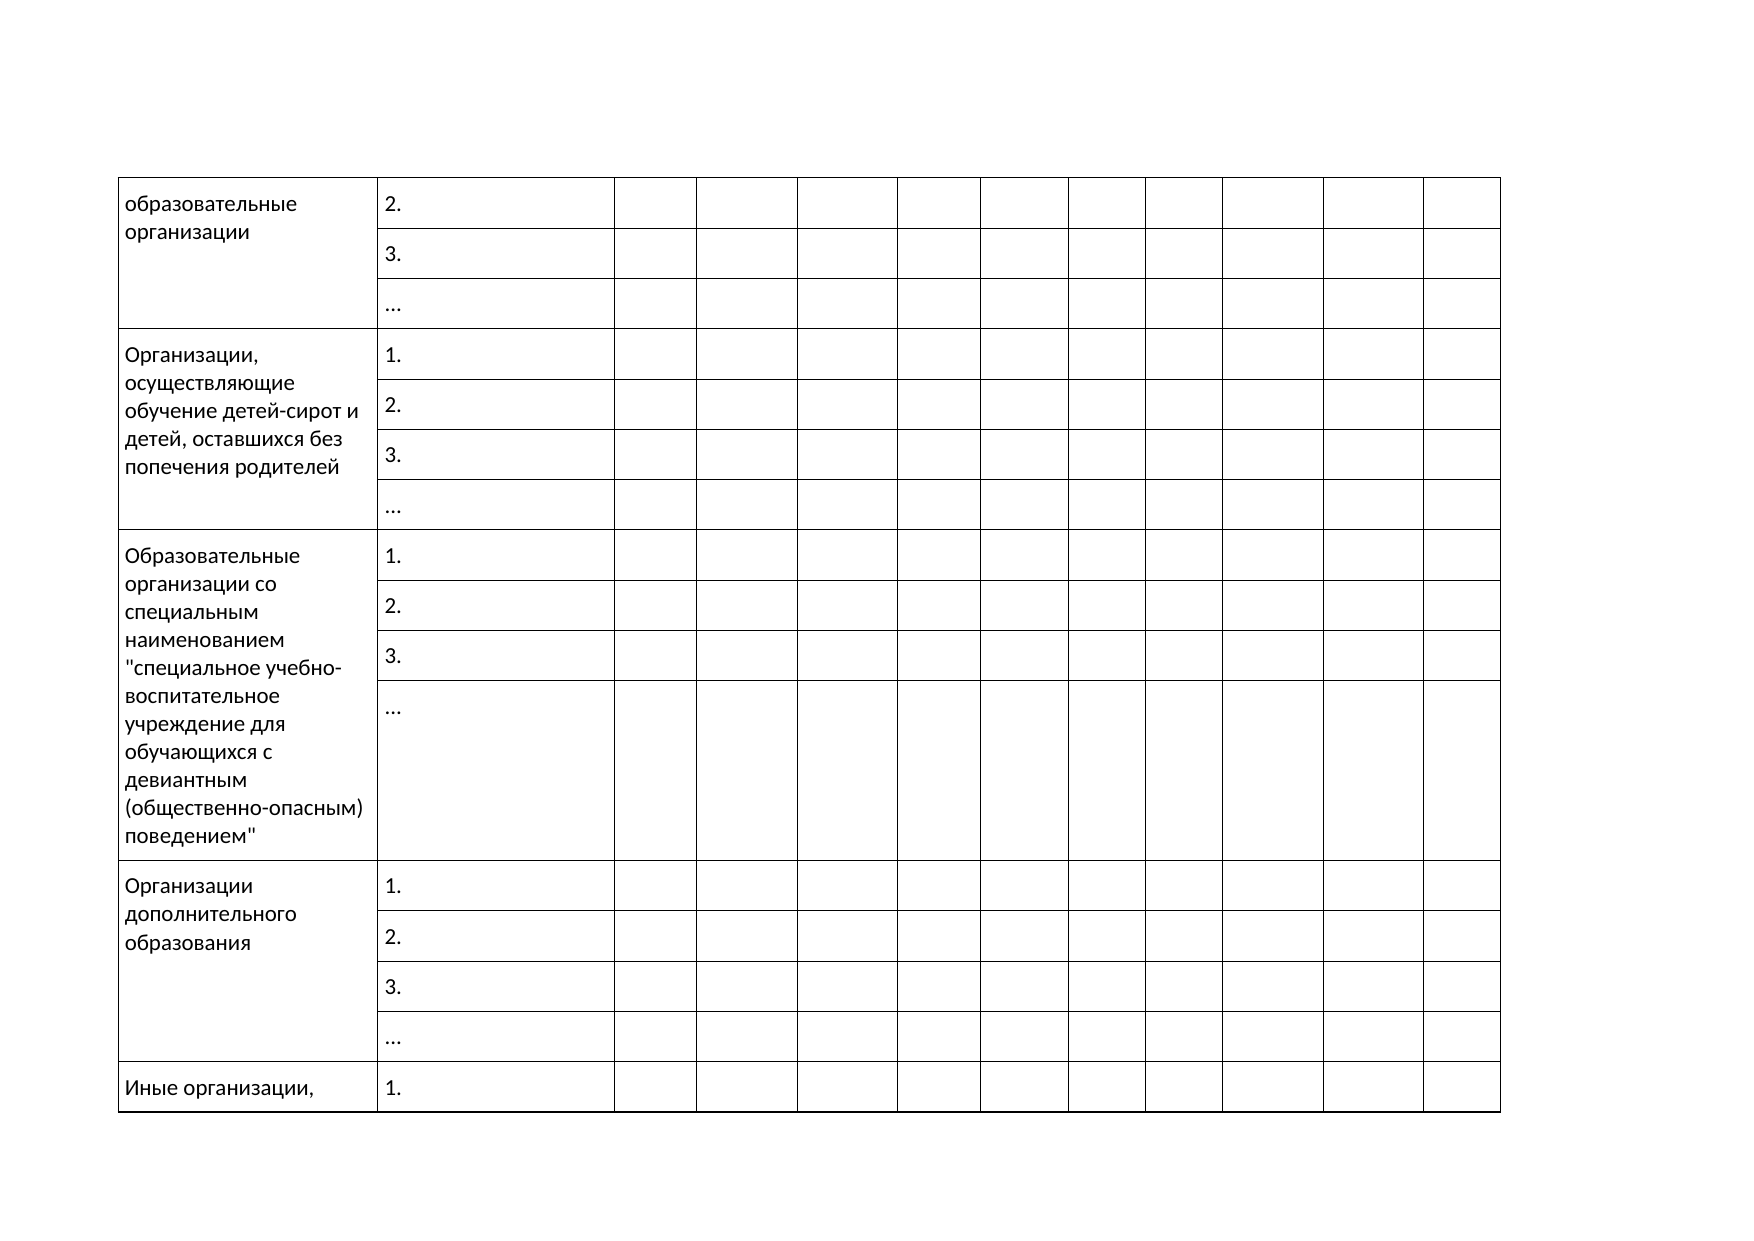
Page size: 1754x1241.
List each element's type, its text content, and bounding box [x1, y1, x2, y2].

table_cell [615, 480, 696, 529]
table_cell [697, 962, 797, 1011]
table_cell [1146, 861, 1222, 910]
table_cell [1324, 1062, 1423, 1111]
table_cell 3. [378, 962, 614, 1011]
table_cell [1223, 279, 1323, 328]
table_cell [615, 530, 696, 580]
table_cell [1223, 631, 1323, 680]
table_cell [697, 329, 797, 378]
table_cell [798, 1062, 897, 1111]
table_cell [1223, 380, 1323, 429]
table_cell [615, 329, 696, 378]
table_cell [898, 380, 980, 429]
table_cell [1324, 178, 1423, 227]
table_cell [981, 681, 1068, 860]
table_cell [1069, 1062, 1145, 1111]
table_cell [1324, 681, 1423, 860]
table_cell [697, 178, 797, 227]
table_cell [1069, 861, 1145, 910]
table_cell [697, 681, 797, 860]
table_cell [898, 681, 980, 860]
table_cell [981, 861, 1068, 910]
table_cell [1069, 681, 1145, 860]
table_cell [1069, 329, 1145, 378]
table_cell [615, 380, 696, 429]
table_cell [1324, 962, 1423, 1011]
table_cell [798, 1012, 897, 1061]
table_cell 2. [378, 581, 614, 630]
table_cell [981, 430, 1068, 479]
table_cell [798, 911, 897, 961]
table_cell [1069, 480, 1145, 529]
table_cell [981, 1062, 1068, 1111]
table_cell [1324, 911, 1423, 961]
table_cell [981, 581, 1068, 630]
table_cell [1223, 1062, 1323, 1111]
table_cell 3. [378, 229, 614, 278]
table_cell [981, 178, 1068, 227]
table_cell [1424, 681, 1500, 860]
table_cell [615, 631, 696, 680]
table_cell [1069, 911, 1145, 961]
table_cell [981, 229, 1068, 278]
table_cell 3. [378, 430, 614, 479]
table_cell [898, 631, 980, 680]
table_cell [697, 229, 797, 278]
table_cell [1146, 430, 1222, 479]
table_cell [1223, 681, 1323, 860]
table_cell [1069, 178, 1145, 227]
table_cell [697, 1062, 797, 1111]
table_cell [1223, 911, 1323, 961]
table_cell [119, 1062, 377, 1111]
table_cell [1146, 1062, 1222, 1111]
table_cell [1424, 329, 1500, 378]
table_cell [615, 279, 696, 328]
table_cell ... [378, 279, 614, 328]
table_cell [615, 178, 696, 227]
table_cell [898, 1012, 980, 1061]
table_cell [1424, 1062, 1500, 1111]
table_cell [1146, 279, 1222, 328]
table_cell Образовательные организации со специальным наименованием "специальное учебно-воспитательное учреждение для обучающихся с девиантным (общественно-опасным) поведением" [119, 530, 377, 860]
table_cell [697, 279, 797, 328]
table_cell [981, 962, 1068, 1011]
table_cell 2. [378, 911, 614, 961]
table_cell Организации дополнительного образования [119, 861, 377, 1061]
table_cell [898, 530, 980, 580]
table_cell [1324, 530, 1423, 580]
table_cell [1324, 229, 1423, 278]
table_cell [798, 430, 897, 479]
table_cell [1069, 581, 1145, 630]
table_cell [1146, 911, 1222, 961]
table_cell 1. [378, 1062, 614, 1111]
table_cell [697, 911, 797, 961]
table_cell [1069, 1012, 1145, 1061]
table_cell [615, 1012, 696, 1061]
table_cell [1324, 279, 1423, 328]
table_cell [1223, 962, 1323, 1011]
table_cell [1069, 279, 1145, 328]
table_cell [1324, 631, 1423, 680]
table_cell [898, 1062, 980, 1111]
table_cell [1424, 430, 1500, 479]
table_cell [697, 430, 797, 479]
table_cell [1069, 631, 1145, 680]
table_cell [798, 581, 897, 630]
table_cell [615, 581, 696, 630]
table_cell [1324, 861, 1423, 910]
table_cell [981, 329, 1068, 378]
table_cell [697, 380, 797, 429]
table_cell [981, 1012, 1068, 1061]
table_cell [697, 530, 797, 580]
table_cell [697, 1012, 797, 1061]
table_cell [1146, 530, 1222, 580]
table_cell [1424, 178, 1500, 227]
table_cell [1146, 229, 1222, 278]
table_cell [798, 962, 897, 1011]
table_cell [615, 1062, 696, 1111]
table_cell [898, 279, 980, 328]
table_cell [697, 631, 797, 680]
table_cell [1069, 380, 1145, 429]
table_cell [1146, 681, 1222, 860]
table_cell [1069, 229, 1145, 278]
table_cell [1146, 480, 1222, 529]
table_cell [1424, 631, 1500, 680]
table_cell [798, 329, 897, 378]
table_cell [1223, 1012, 1323, 1061]
table_cell [1146, 380, 1222, 429]
table_cell [1324, 480, 1423, 529]
table_cell [798, 229, 897, 278]
table_cell [898, 962, 980, 1011]
table_cell [1424, 480, 1500, 529]
table_cell [1424, 229, 1500, 278]
table_cell [1424, 380, 1500, 429]
table_cell [1146, 581, 1222, 630]
table_cell [1424, 279, 1500, 328]
table_cell [1223, 178, 1323, 227]
table_cell [798, 480, 897, 529]
table_cell [1424, 1012, 1500, 1061]
table_cell [1223, 861, 1323, 910]
table_cell [1324, 581, 1423, 630]
table_cell Организации, осуществляющие обучение детей-сирот и детей, оставшихся без попечения родителей [119, 329, 377, 529]
table_cell 2. [378, 380, 614, 429]
table_cell [697, 480, 797, 529]
table_cell [1223, 329, 1323, 378]
table_cell [615, 229, 696, 278]
table_cell [1424, 530, 1500, 580]
table_cell [697, 581, 797, 630]
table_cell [119, 178, 377, 328]
table_cell [1069, 530, 1145, 580]
table_cell [1324, 380, 1423, 429]
table_cell 1. [378, 329, 614, 378]
table_cell [615, 681, 696, 860]
table_cell [798, 530, 897, 580]
table_cell [1146, 329, 1222, 378]
table_cell [1424, 581, 1500, 630]
table_cell [697, 861, 797, 910]
table_cell [1223, 229, 1323, 278]
table_cell [898, 178, 980, 227]
table_cell [798, 861, 897, 910]
table_cell [981, 631, 1068, 680]
table_cell [898, 480, 980, 529]
table_cell [981, 911, 1068, 961]
table_cell [615, 911, 696, 961]
table_cell [898, 581, 980, 630]
table_cell [798, 631, 897, 680]
table_cell [981, 480, 1068, 529]
table_cell [981, 279, 1068, 328]
table_cell [1424, 861, 1500, 910]
table_cell [1223, 430, 1323, 479]
table_cell [1324, 1012, 1423, 1061]
table_cell [1424, 962, 1500, 1011]
table_cell ... [378, 480, 614, 529]
table_cell [981, 530, 1068, 580]
table_cell [1069, 430, 1145, 479]
table_cell [798, 681, 897, 860]
table_cell [1223, 480, 1323, 529]
table_cell [1146, 1012, 1222, 1061]
table_cell [615, 861, 696, 910]
table_cell [798, 279, 897, 328]
table_cell [1146, 178, 1222, 227]
table_cell 1. [378, 530, 614, 580]
table_cell [1223, 530, 1323, 580]
table_cell 3. [378, 631, 614, 680]
table_cell [981, 380, 1068, 429]
table_cell [898, 430, 980, 479]
table_cell [898, 861, 980, 910]
table_cell [898, 229, 980, 278]
table_cell ... [378, 681, 614, 860]
table_cell [798, 178, 897, 227]
table_cell [1324, 329, 1423, 378]
table_cell 1. [378, 861, 614, 910]
table_cell [1424, 911, 1500, 961]
table_cell ... [378, 1012, 614, 1061]
table_cell [1146, 631, 1222, 680]
table_cell [798, 380, 897, 429]
table_cell [615, 962, 696, 1011]
table_cell [1324, 430, 1423, 479]
table_cell [898, 911, 980, 961]
table_cell [1069, 962, 1145, 1011]
table_cell [1146, 962, 1222, 1011]
table_cell [615, 430, 696, 479]
table_cell [898, 329, 980, 378]
table_cell [1223, 581, 1323, 630]
table_cell 2. [378, 178, 614, 227]
